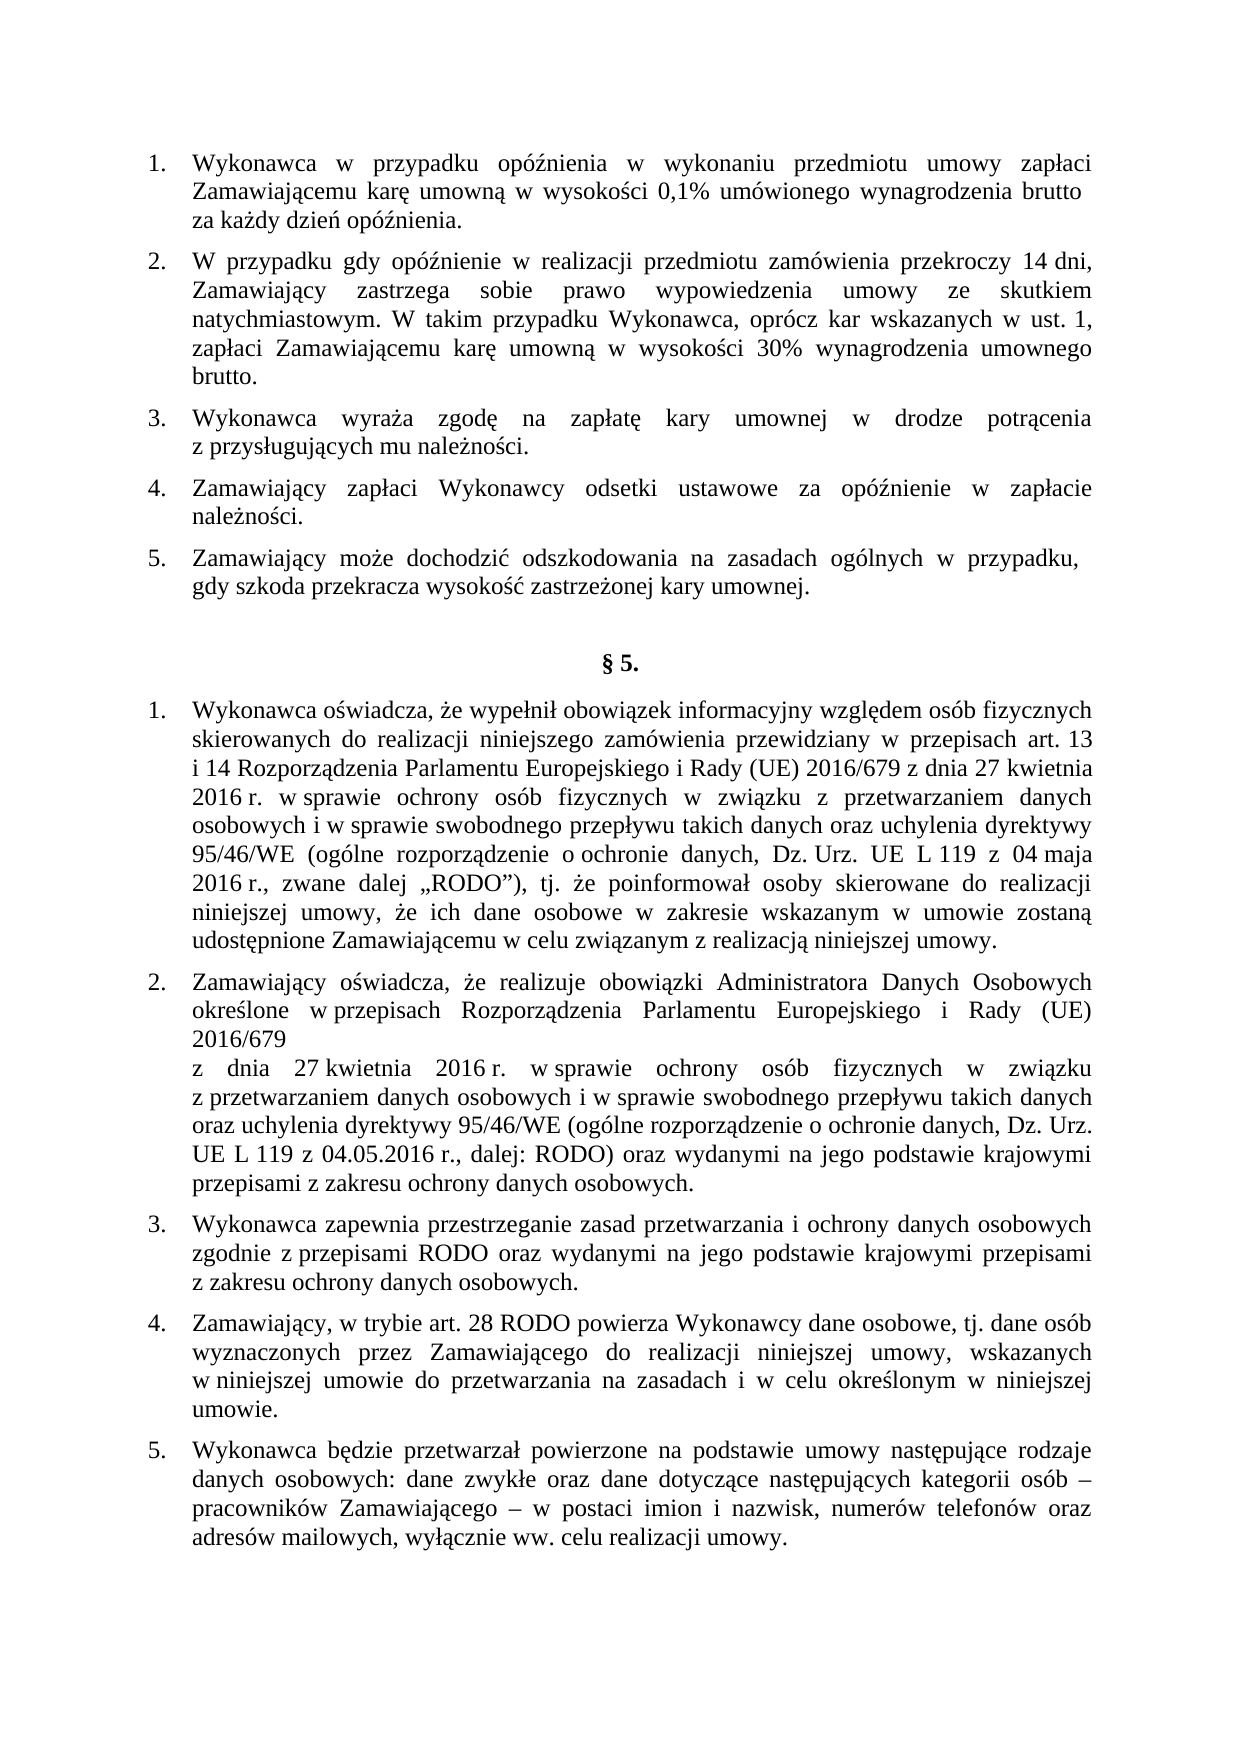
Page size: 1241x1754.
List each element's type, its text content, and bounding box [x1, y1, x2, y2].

list Zamawiający zapłaci Wykonawcy odsetki ustawowe za opóźnienie w zapłacie należności. [148, 473, 1093, 530]
list Wykonawca zapewnia przestrzeganie zasad przetwarzania i ochrony danych osobowych zgodnie z przepisami RODO oraz wydanymi na jego podstawie krajowymi przepisami z zakresu ochrony danych osobowych. [148, 1209, 1093, 1296]
list W przypadku gdy opóźnienie w realizacji przedmiotu zamówienia przekroczy 14 dni, Zamawiający zastrzega sobie prawo wypowiedzenia umowy ze skutkiem natychmiastowym. W takim przypadku Wykonawca, oprócz kar wskazanych w ust. 1, zapłaci Zamawiającemu karę umowną w wysokości 30% wynagrodzenia umownego brutto. [148, 246, 1093, 390]
list Wykonawca wyraża zgodę na zapłatę kary umownej w drodze potrącenia z przysługujących mu należności. [148, 403, 1093, 460]
list Zamawiający, w trybie art. 28 RODO powierza Wykonawcy dane osobowe, tj. dane osób wyznaczonych przez Zamawiającego do realizacji niniejszej umowy, wskazanych w niniejszej umowie do przetwarzania na zasadach i w celu określonym w niniejszej umowie. [148, 1308, 1093, 1423]
text § 5. [148, 648, 1093, 677]
list Zamawiający może dochodzić odszkodowania na zasadach ogólnych w przypadku, gdy szkoda przekracza wysokość zastrzeżonej kary umownej. [148, 543, 1093, 600]
list Zamawiający oświadcza, że realizuje obowiązki Administratora Danych Osobowych określone w przepisach Rozporządzenia Parlamentu Europejskiego i Rady (UE) 2016/679 z dnia 27 kwietnia 2016 r. w sprawie ochrony osób fizycznych w związku z przetwarzaniem danych osobowych i w sprawie swobodnego przepływu takich danych oraz uchylenia dyrektywy 95/46/WE (ogólne rozporządzenie o ochronie danych, Dz. Urz. UE L 119 z 04.05.2016 r., dalej: RODO) oraz wydanymi na jego podstawie krajowymi przepisami z zakresu ochrony danych osobowych. [148, 967, 1093, 1197]
list Wykonawca w przypadku opóźnienia w wykonaniu przedmiotu umowy zapłaci Zamawiającemu karę umowną w wysokości 0,1% umówionego wynagrodzenia brutto za każdy dzień opóźnienia. [148, 148, 1093, 234]
list Wykonawca będzie przetwarzał powierzone na podstawie umowy następujące rodzaje danych osobowych: dane zwykłe oraz dane dotyczące następujących kategorii osób – pracowników Zamawiającego – w postaci imion i nazwisk, numerów telefonów oraz adresów mailowych, wyłącznie ww. celu realizacji umowy. [148, 1436, 1093, 1551]
list Wykonawca oświadcza, że wypełnił obowiązek informacyjny względem osób fizycznych skierowanych do realizacji niniejszego zamówienia przewidziany w przepisach art. 13 i 14 Rozporządzenia Parlamentu Europejskiego i Rady (UE) 2016/679 z dnia 27 kwietnia 2016 r. w sprawie ochrony osób fizycznych w związku z przetwarzaniem danych osobowych i w sprawie swobodnego przepływu takich danych oraz uchylenia dyrektywy 95/46/WE (ogólne rozporządzenie o ochronie danych, Dz. Urz. UE L 119 z 04 maja 2016 r., zwane dalej „RODO”), tj. że poinformował osoby skierowane do realizacji niniejszej umowy, że ich dane osobowe w zakresie wskazanym w umowie zostaną udostępnione Zamawiającemu w celu związanym z realizacją niniejszej umowy. [148, 696, 1093, 954]
